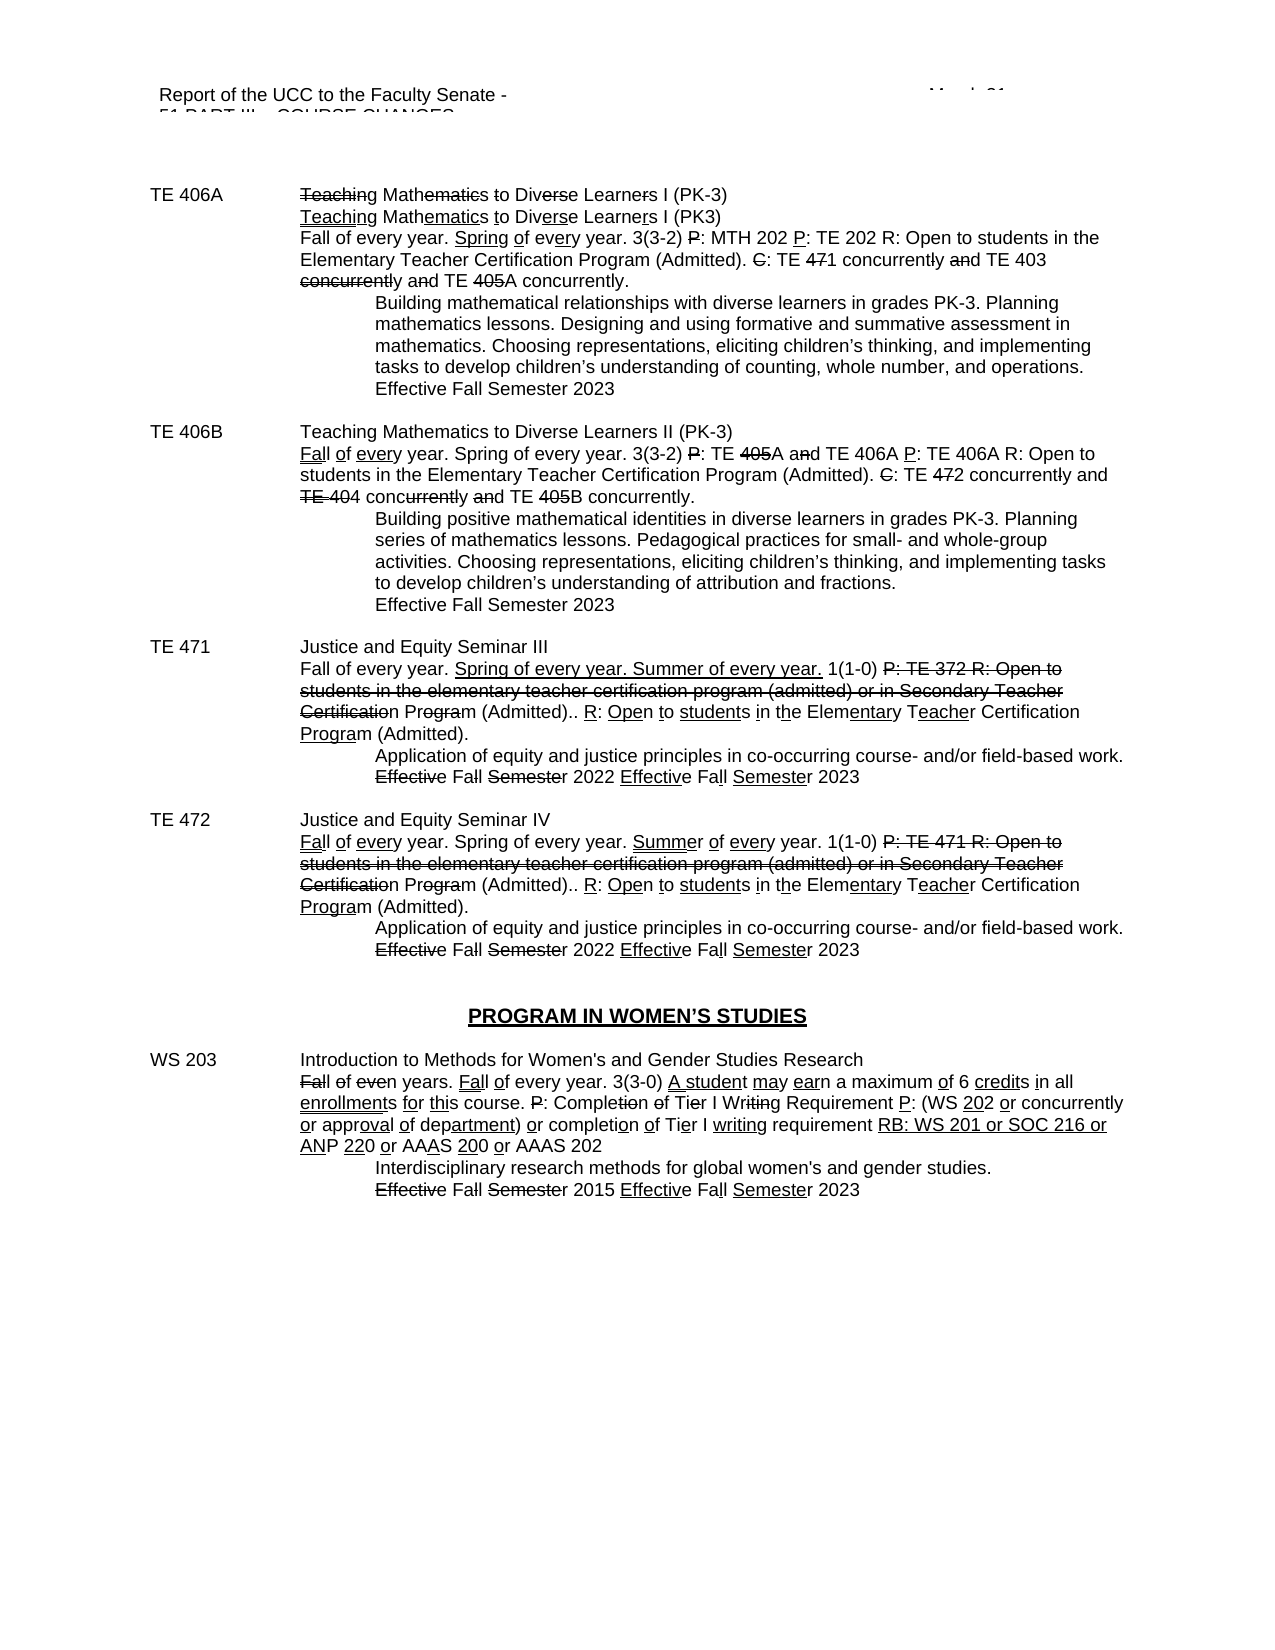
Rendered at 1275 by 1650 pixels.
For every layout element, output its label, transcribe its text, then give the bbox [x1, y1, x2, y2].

text TE 472 Justice and Equity Seminar IV [150, 809, 1144, 831]
text Application of equity and justice principles in co-occurring course- and/or field-based work. Effective Fall Semester 2022 Effective Fall Semester 2023 [375, 744, 1125, 788]
text Building positive mathematical identities in diverse learners in grades PK-3. Planning series of mathematics lessons. Pedagogical practices for small- and whole-group activities. Choosing representations, eliciting children’s thinking, and implementing tasks to develop children’s understanding of attribution and fractions. [375, 507, 1108, 593]
text Interdisciplinary research methods for global women's and gender studies. Effective Fall Semester 2015 Effective Fall Semester 2023 [375, 1157, 993, 1200]
text TE 471 Justice and Equity Seminar III [150, 637, 1144, 658]
text Fall of every year. Spring of every year. 3(3-2) P: TE 405A and TE 406A P: TE 406A R: Open to students in the Elementary Teacher Certification Program (Admitted). C: TE 472 concurrently and TE 404 concurrently and TE 405B concurrently. [300, 443, 1114, 507]
text Fall of every year. Spring of every year. Summer of every year. 1(1-0) P: TE 471 R: Open to students in the elementary teacher certification program (admitted) or in Secondary Teacher Certification Program (Admitted).. R: Open to students in the Elementary Teacher Certification Program (Admitted). [300, 831, 1114, 917]
text WS 203 Introduction to Methods for Women's and Gender Studies Research [150, 1049, 1144, 1070]
text Effective Fall Semester 2023 [375, 593, 1144, 615]
text TE 406B Teaching Mathematics to Diverse Learners II (PK-3) [150, 421, 1144, 443]
subtitle PROGRAM IN WOMEN’S STUDIES [162, 1003, 1113, 1027]
text Fall of every year. Spring of every year. 3(3-2) P: MTH 202 P: TE 202 R: Open to students in the Elementary Teacher Certification Program (Admitted). C: TE 471 concurrently and TE 403 concurrently and TE 405A concurrently. [300, 227, 1101, 292]
text Fall of every year. Spring of every year. Summer of every year. 1(1-0) P: TE 372 R: Open to students in the elementary teacher certification program (admitted) or in Secondary Teacher Certification Program (Admitted).. R: Open to students in the Elementary Teacher Certification Program (Admitted). [300, 658, 1114, 744]
text TE 406A Teaching Mathematics to Diverse Learners I (PK-3) Teaching Mathematics to Diverse Learners I (PK3) [150, 184, 728, 227]
text Application of equity and justice principles in co-occurring course- and/or field-based work. Effective Fall Semester 2022 Effective Fall Semester 2023 [375, 917, 1125, 960]
text Building mathematical relationships with diverse learners in grades PK-3. Planning mathematics lessons. Designing and using formative and summative assessment in mathematics. Choosing representations, eliciting children’s thinking, and implementing tasks to develop children’s understanding of counting, whole number, and operations. Effective Fall Semester 2023 [375, 292, 1093, 399]
text Fall of even years. Fall of every year. 3(3-0) A student may earn a maximum of 6 credits in all enrollments for this course. P: Completion of Tier I Writing Requirement P: (WS 202 or concurrently or approval of department) or completion of Tier I writing requirement RB: WS 201 or SOC 216 or ANP 220 or AAAS 200 or AAAS 202 [300, 1071, 1125, 1157]
